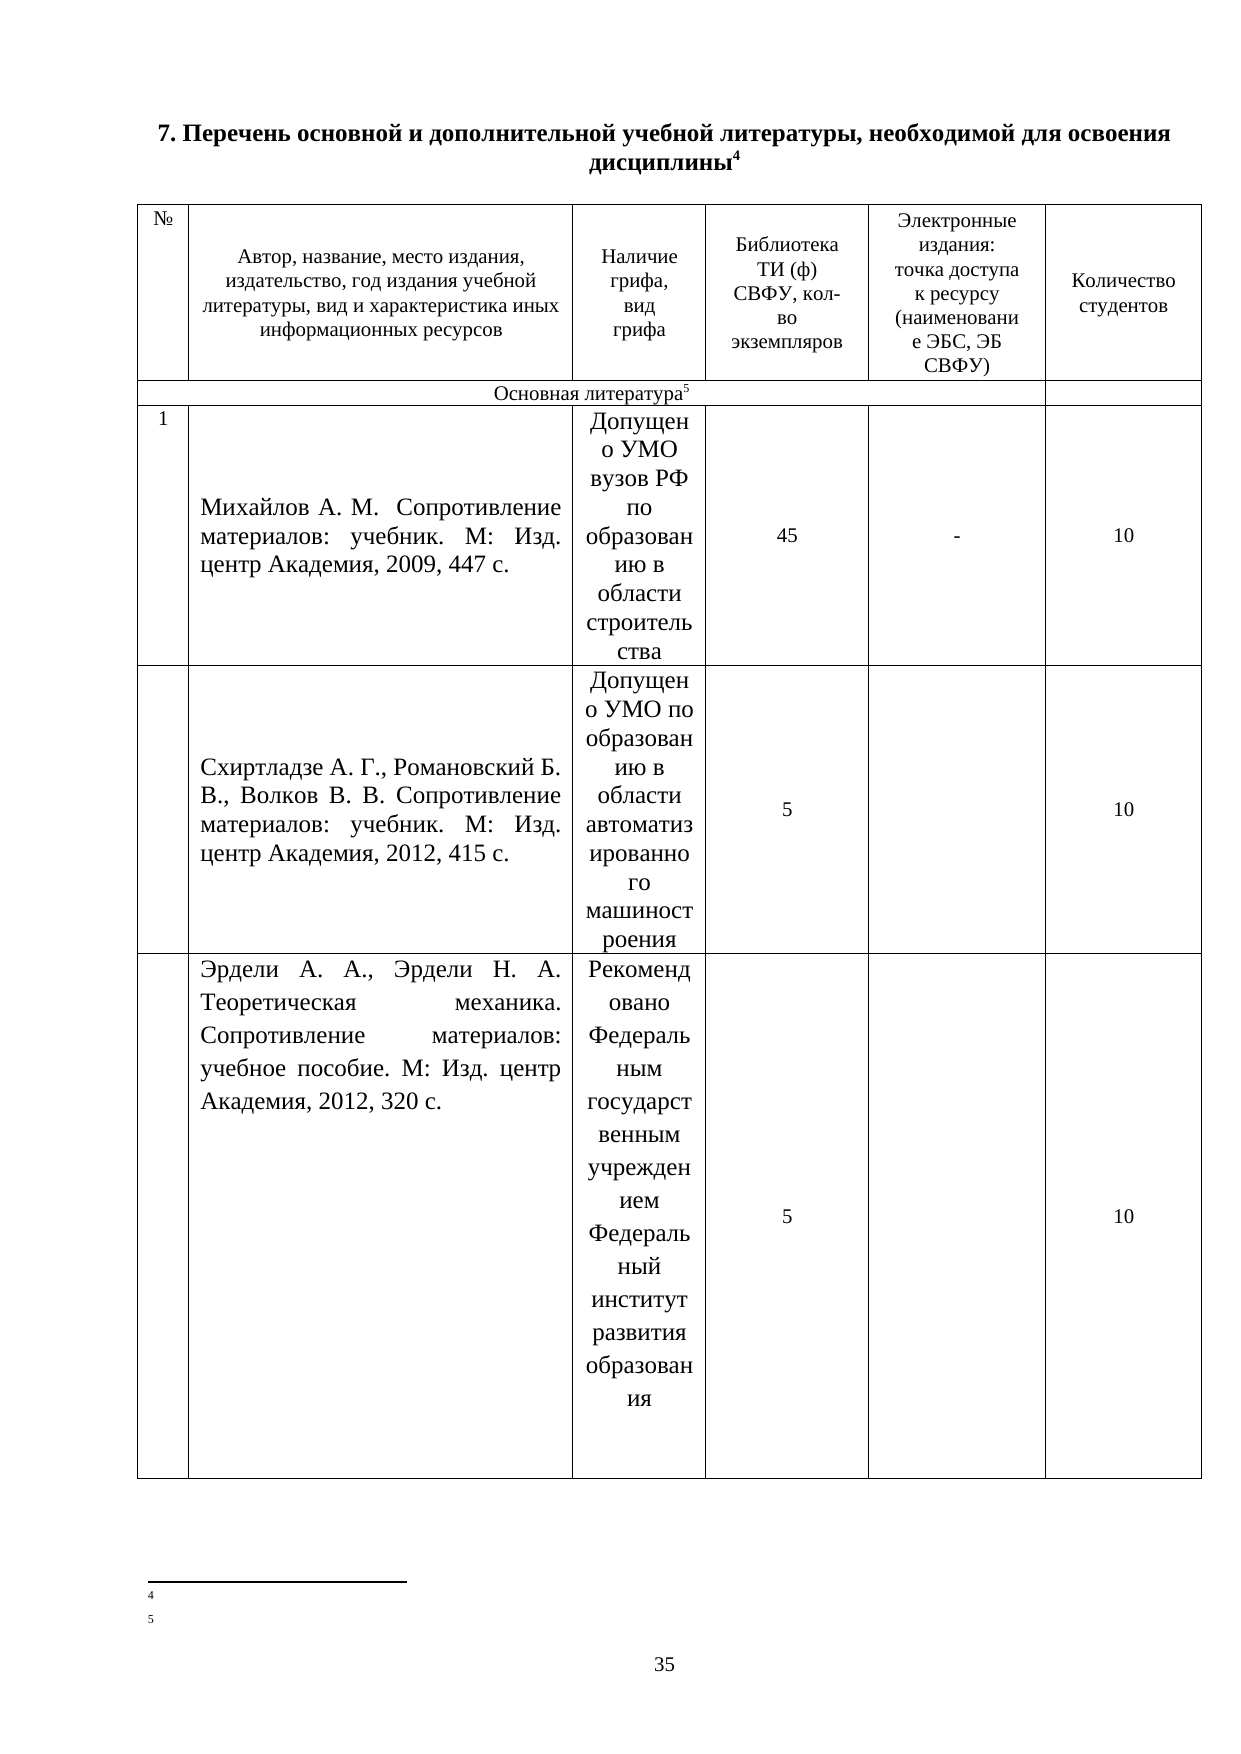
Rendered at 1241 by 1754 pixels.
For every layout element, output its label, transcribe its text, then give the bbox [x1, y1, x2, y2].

table_cell 10 [1046, 666, 1201, 953]
table_cell - [869, 406, 1045, 664]
table_cell Допущено УМО вузов РФ по образованию в области строительства [573, 406, 705, 664]
table_header Наличие грифа, вид грифа [573, 205, 705, 380]
table_header Электронные издания: точка доступа к ресурсу (наименование ЭБС, ЭБ СВФУ) [869, 205, 1045, 380]
text 7. Перечень основной и дополнительной учебной литературы, необходимой для освоения дисциплины [148, 118, 1181, 176]
table_cell [869, 666, 1045, 953]
table_header Библиотека ТИ (ф) СВФУ, кол-во экземпляров [706, 205, 868, 380]
table_header № [138, 205, 188, 380]
table_cell 5 [706, 666, 868, 953]
table_cell 45 [706, 406, 868, 664]
table_cell Основная литература [138, 381, 1045, 405]
table_header Автор, название, место издания, издательство, год издания учебной литературы, вид и характеристика иных информационных ресурсов [189, 205, 572, 380]
table_cell Рекомендовано Федеральным государственным учреждением Федеральный институт развития образования [573, 954, 705, 1478]
table_cell [138, 954, 188, 1478]
table_header Количество студентов [1046, 205, 1201, 380]
table_cell Схиртладзе А. Г., Романовский Б. В., Волков В. В. Сопротивление материалов: учебник. М: Изд. центр Академия, 2012, 415 с. [189, 666, 572, 953]
table_cell 10 [1046, 406, 1201, 664]
table_cell Допущено УМО по образованию в области автоматизированного машиностроения [573, 666, 705, 953]
table_cell [138, 666, 188, 953]
table_cell [1046, 381, 1201, 405]
table_cell 10 [1046, 954, 1201, 1478]
table_cell [869, 954, 1045, 1478]
table_cell 1 [138, 406, 188, 664]
table_cell Эрдели А. А., Эрдели Н. А. Теоретическая механика. Сопротивление материалов: учебное пособие. М: Изд. центр Академия, 2012, 320 с. [189, 954, 572, 1478]
table_cell Михайлов А. М. Сопротивление материалов: учебник. М: Изд. центр Академия, 2009, 447 с. [189, 406, 572, 664]
table_cell 5 [706, 954, 868, 1478]
